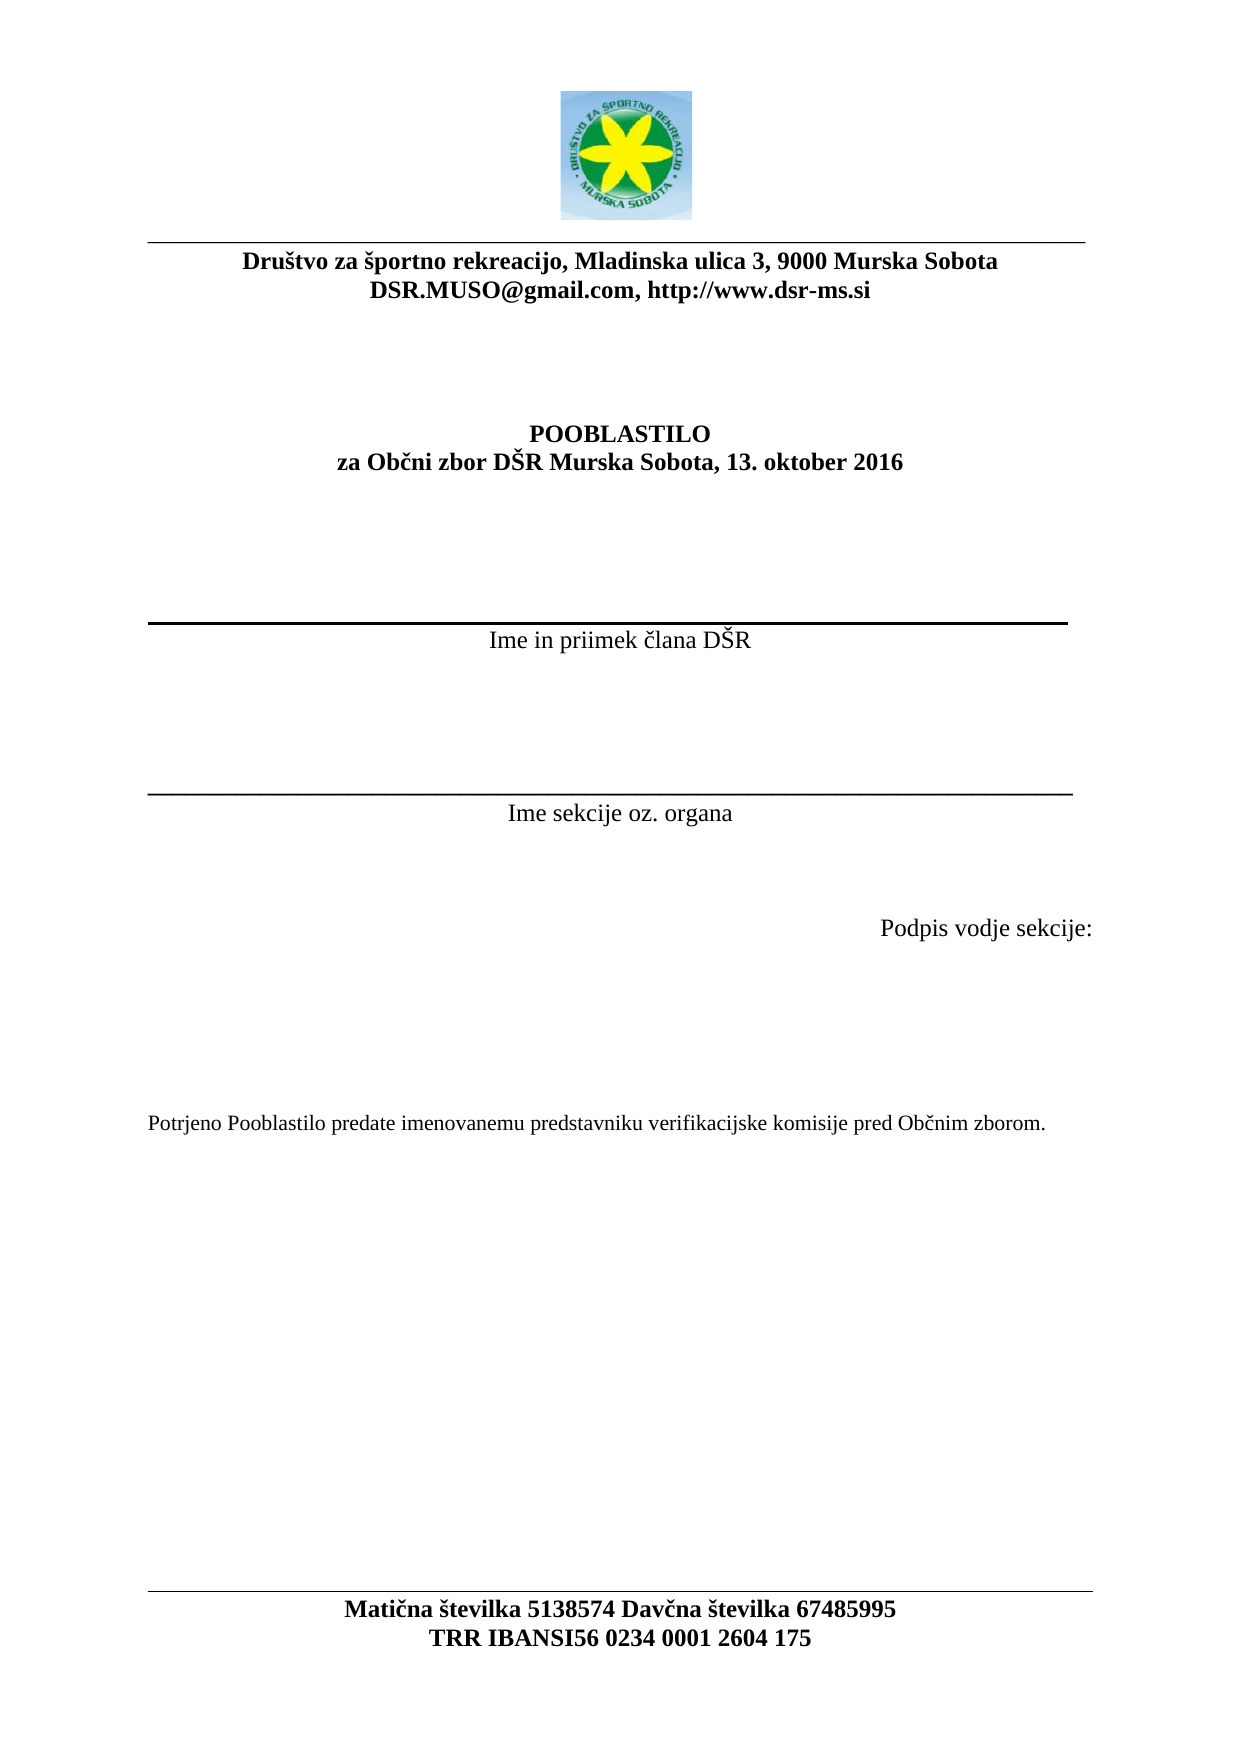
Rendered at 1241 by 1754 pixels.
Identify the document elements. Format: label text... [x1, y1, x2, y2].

text Podpis vodje sekcije: [148, 913, 1093, 941]
picture [560, 91, 705, 238]
text Društvo za športno rekreacijo, Mladinska ulica 3, 9000 Murska Sobota [148, 246, 1093, 275]
text DSR.MUSO@gmail.com, http://www.dsr-ms.si [148, 275, 1093, 304]
text __________________________________________________________________________ [148, 769, 1093, 798]
text Ime sekcije oz. organa [148, 798, 1093, 826]
text Ime in priimek člana DŠR [148, 625, 1093, 654]
text za Občni zbor DŠR Murska Sobota, 13. oktober 2016 [148, 447, 1093, 476]
text POOBLASTILO [148, 419, 1093, 447]
text Potrjeno Pooblastilo predate imenovanemu predstavniku verifikacijske komisije pred Občnim zborom. [148, 1110, 1093, 1136]
